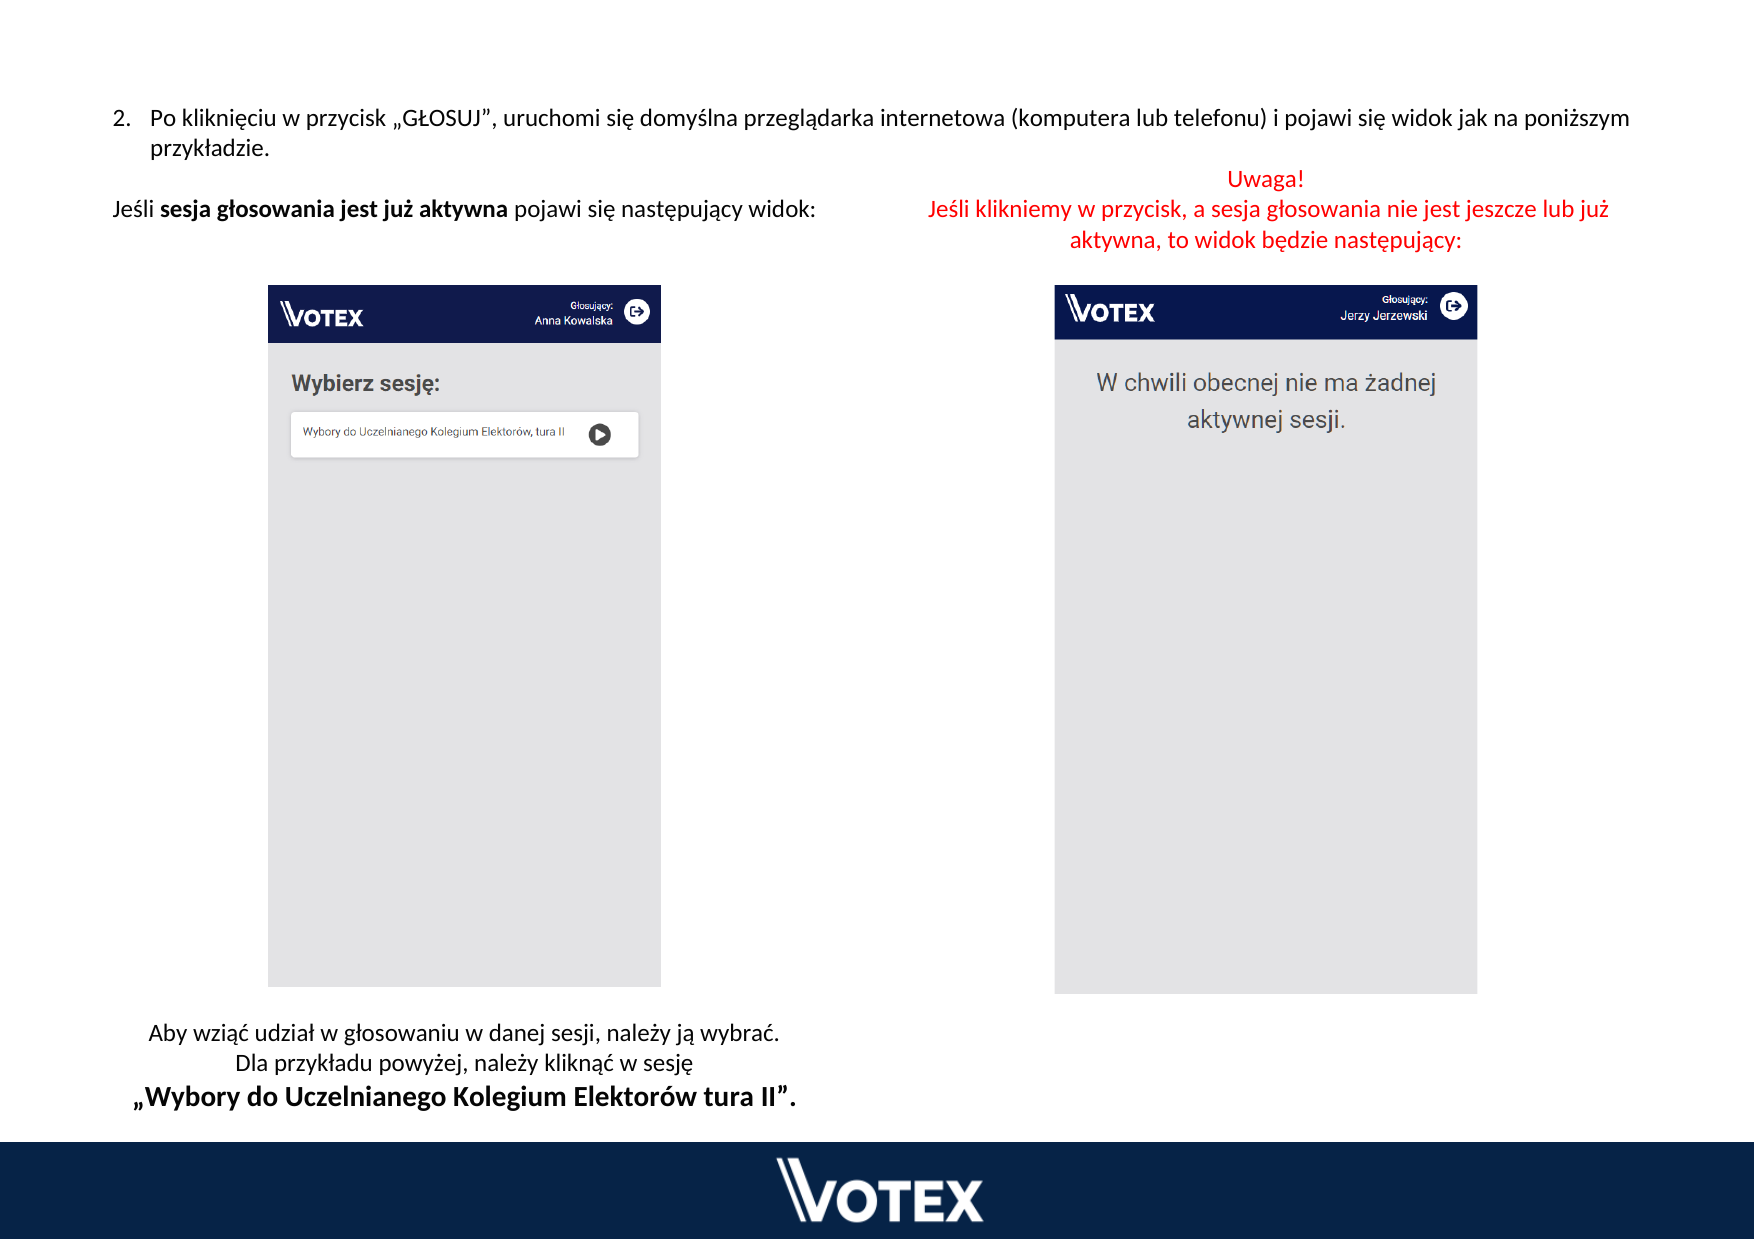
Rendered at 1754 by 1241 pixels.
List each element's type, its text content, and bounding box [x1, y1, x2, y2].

picture [268, 285, 661, 987]
picture [0, 1142, 1754, 1239]
table_header Jeśli sesja głosowania jest już aktywna pojawi się następujący widok: Aby wziąć udział w głosowaniu w danej sesji, należy ją wybrać. Dla przykładu powyżej, należy kliknąć w sesję „Wybory do Uczelnianego Kolegium Elektorów tura II”. [64, 163, 865, 1114]
list Po kliknięciu w przycisk „GŁOSUJ”, uruchomi się domyślna przeglądarka internetowa (komputera lub telefonu) i pojawi się widok jak na poniższym przykładzie. [112, 102, 1679, 163]
table_header Uwaga! Jeśli klikniemy w przycisk, a sesja głosowania nie jest jeszcze lub już aktywna, to widok będzie następujący: [865, 163, 1667, 1114]
picture [1054, 285, 1478, 994]
